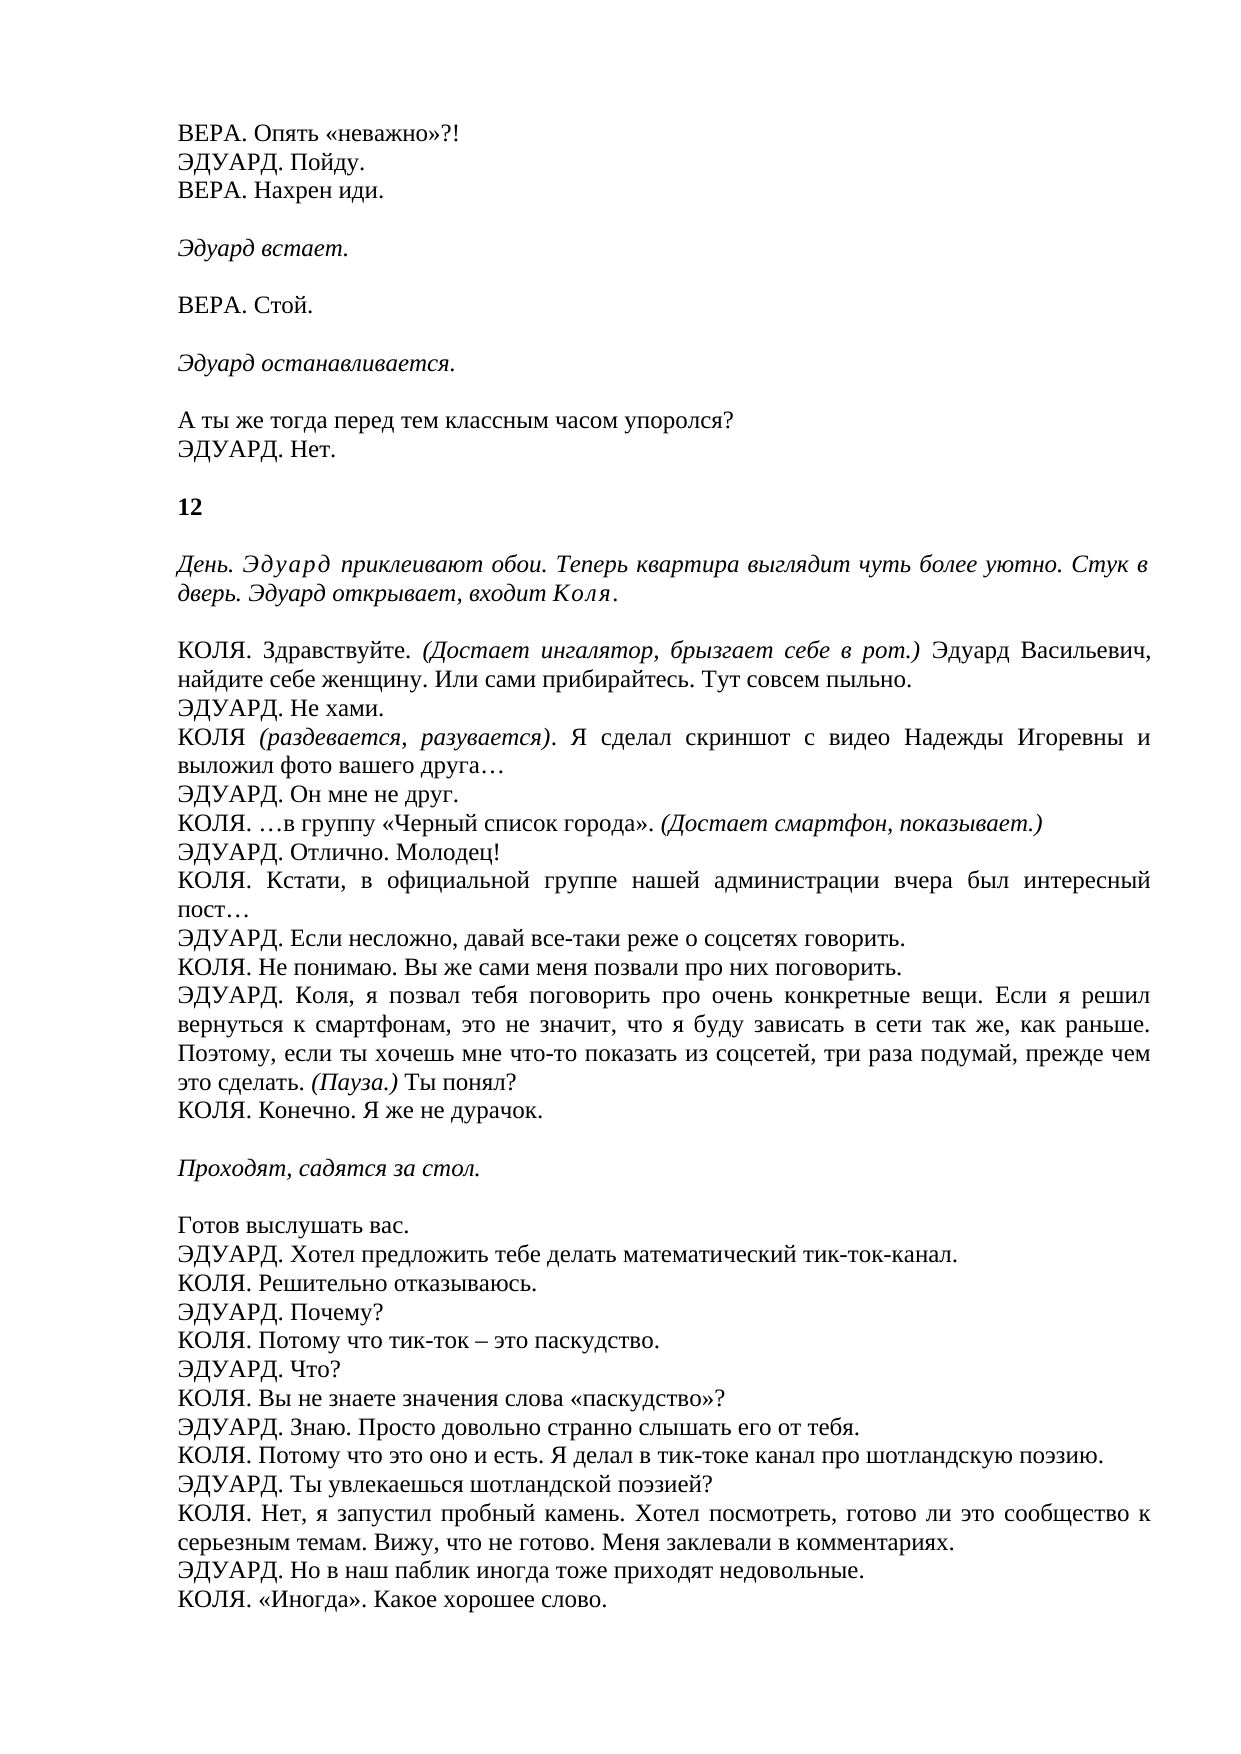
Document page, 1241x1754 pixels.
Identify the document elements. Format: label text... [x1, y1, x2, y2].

text Проходят, садятся за стол. [177, 1153, 1152, 1182]
text ВЕРА. Нахрен иди. [177, 176, 1152, 204]
text КОЛЯ (раздевается, разувается). Я сделал скриншот с видео Надежды Игоревны и выложил фото вашего друга… [177, 722, 1152, 779]
text КОЛЯ. Здравствуйте. (Достает ингалятор, брызгает себе в рот.) Эдуард Васильевич, найдите себе женщину. Или сами прибирайтесь. Тут совсем пыльно. [177, 636, 1152, 693]
text ЭДУАРД. Отлично. Молодец! [177, 837, 1152, 866]
text ЭДУАРД. Что? [177, 1354, 1152, 1383]
text ЭДУАРД. Он мне не друг. [177, 779, 1152, 808]
text 12 [177, 492, 1152, 521]
text КОЛЯ. …в группу «Черный список города». (Достает смартфон, показывает.) [177, 808, 1152, 837]
text КОЛЯ. «Иногда». Какое хорошее слово. [177, 1584, 1152, 1613]
text ВЕРА. Опять «неважно»?! [177, 118, 1152, 147]
text ЭДУАРД. Коля, я позвал тебя поговорить про очень конкретные вещи. Если я решил вернуться к смартфонам, это не значит, что я буду зависать в сети так же, как раньше. Поэтому, если ты хочешь мне что-то показать из соцсетей, три раза подумай, прежде чем это сделать. (Пауза.) Ты понял? [177, 981, 1152, 1096]
text КОЛЯ. Решительно отказываюсь. [177, 1268, 1152, 1297]
text ЭДУАРД. Знаю. Просто довольно странно слышать его от тебя. [177, 1412, 1152, 1441]
text КОЛЯ. Не понимаю. Вы же сами меня позвали про них поговорить. [177, 952, 1152, 981]
text ЭДУАРД. Хотел предложить тебе делать математический тик-ток-канал. [177, 1239, 1152, 1268]
text ВЕРА. Стой. [177, 291, 1152, 319]
text ЭДУАРД. Не хами. [177, 693, 1152, 722]
text ЭДУАРД. Но в наш паблик иногда тоже приходят недовольные. [177, 1556, 1152, 1584]
text А ты же тогда перед тем классным часом упоролся? [177, 406, 1152, 434]
text КОЛЯ. Кстати, в официальной группе нашей администрации вчера был интересный пост… [177, 866, 1152, 923]
text ЭДУАРД. Пойду. [177, 147, 1152, 176]
text Готов выслушать вас. [177, 1211, 1152, 1239]
text КОЛЯ. Потому что тик-ток – это паскудство. [177, 1326, 1152, 1354]
text ЭДУАРД. Ты увлекаешься шотландской поэзией? [177, 1469, 1152, 1498]
text КОЛЯ. Вы не знаете значения слова «паскудство»? [177, 1383, 1152, 1412]
text Эдуард останавливается. [177, 348, 1152, 377]
text Эдуард встает. [177, 233, 1152, 262]
text КОЛЯ. Потому что это оно и есть. Я делал в тик-токе канал про шотландскую поэзию. [177, 1441, 1152, 1469]
text День. Эдуард приклеивают обои. Теперь квартира выглядит чуть более уютно. Стук в дверь. Эдуард открывает, входит Коля. [177, 549, 1152, 607]
text ЭДУАРД. Нет. [177, 434, 1152, 463]
text КОЛЯ. Конечно. Я же не дурачок. [177, 1096, 1152, 1124]
text КОЛЯ. Нет, я запустил пробный камень. Хотел посмотреть, готово ли это сообщество к серьезным темам. Вижу, что не готово. Меня заклевали в комментариях. [177, 1498, 1152, 1556]
text ЭДУАРД. Если несложно, давай все-таки реже о соцсетях говорить. [177, 923, 1152, 952]
text ЭДУАРД. Почему? [177, 1297, 1152, 1326]
